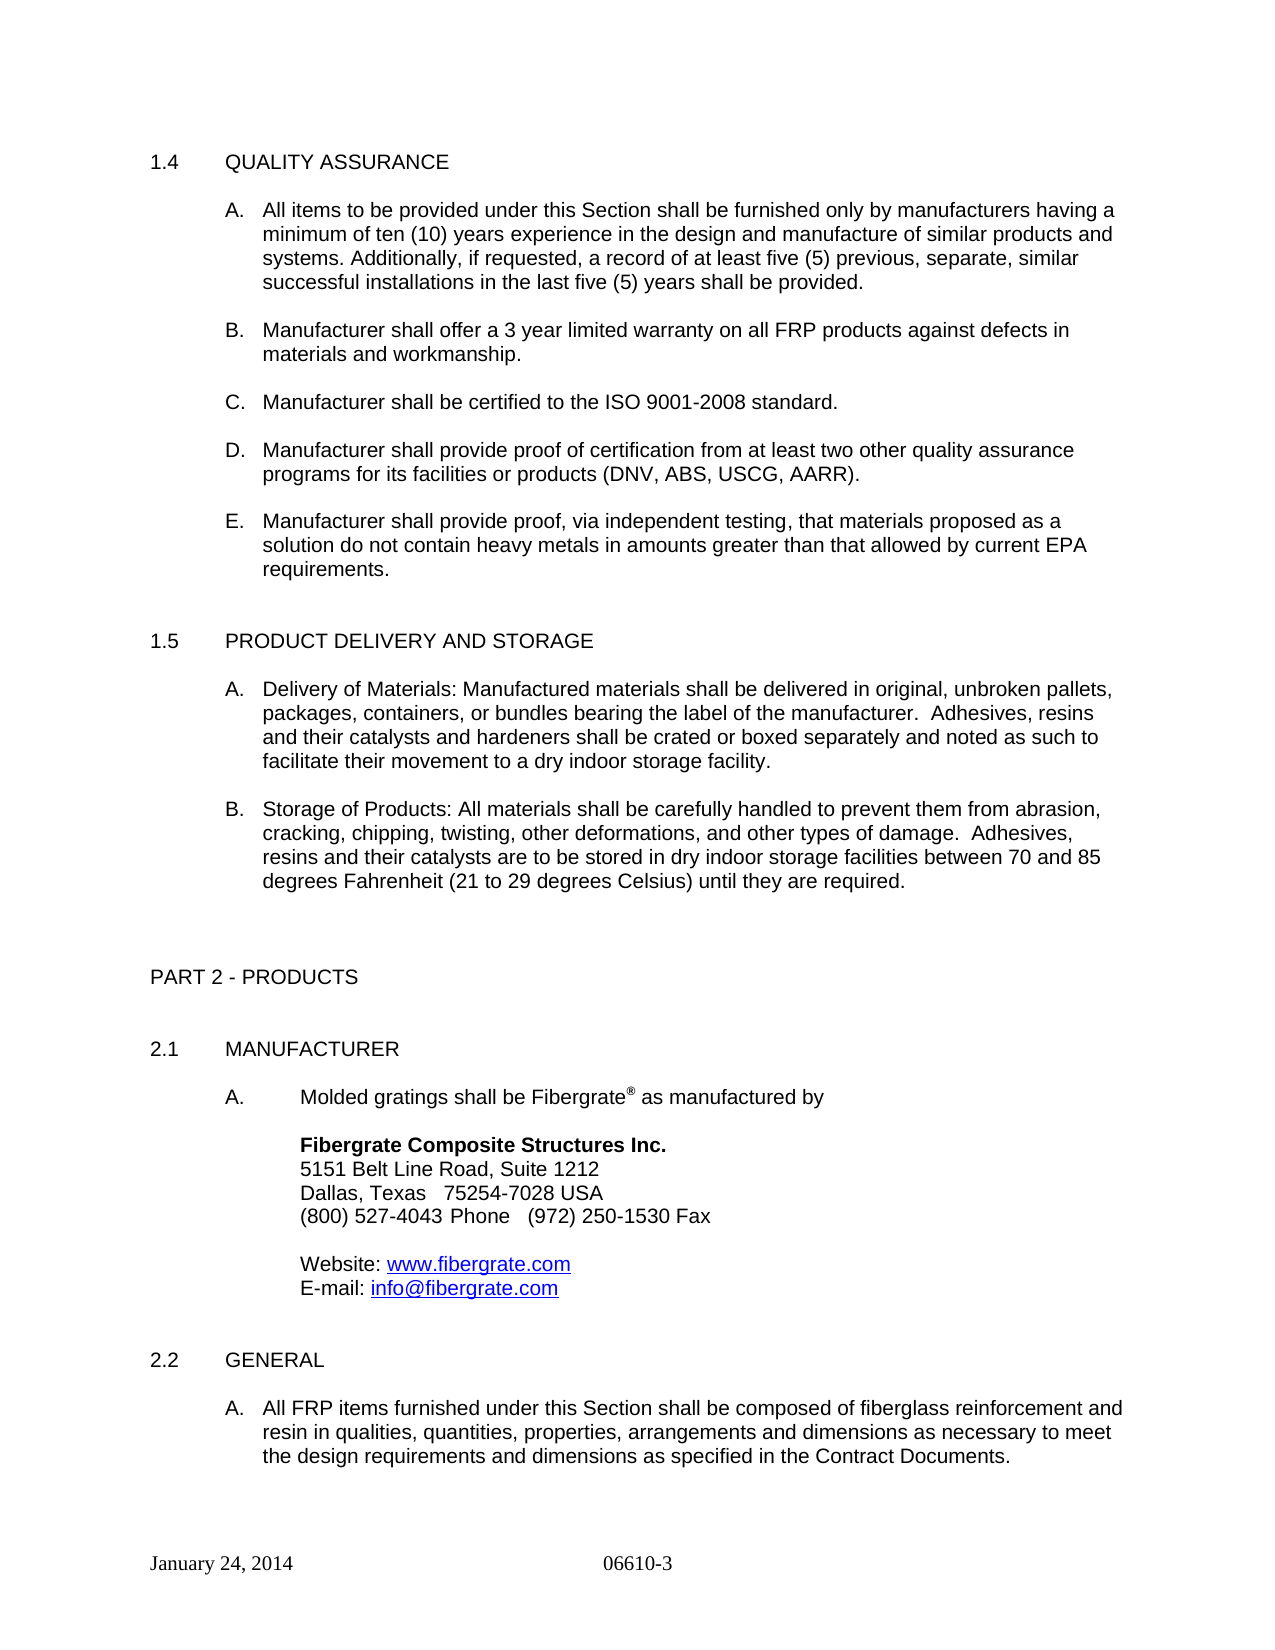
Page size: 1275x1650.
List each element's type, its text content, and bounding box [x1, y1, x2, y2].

list Manufacturer shall provide proof, via independent testing, that materials proposed as a solution do not contain heavy metals in amounts greater than that allowed by current EPA requirements. [225, 509, 1125, 581]
list Manufacturer shall be certified to the ISO 9001-2008 standard. [225, 389, 1125, 413]
list Manufacturer shall provide proof of certification from at least two other quality assurance programs for its facilities or products (DNV, ABS, USCG, AARR). [225, 437, 1125, 485]
text Dallas, Texas 75254-7028 USA [300, 1180, 1125, 1204]
list All FRP items furnished under this Section shall be composed of fiberglass reinforcement and resin in qualities, quantities, properties, arrangements and dimensions as necessary to meet the design requirements and dimensions as specified in the Contract Documents. [225, 1396, 1125, 1468]
text PART 2 - PRODUCTS [150, 965, 1125, 989]
list Delivery of Materials: Manufactured materials shall be delivered in original, unbroken pallets, packages, containers, or bundles bearing the label of the manufacturer. Adhesives, resins and their catalysts and hardeners shall be crated or boxed separately and noted as such to facilitate their movement to a dry indoor storage facility. [225, 677, 1125, 773]
list Storage of Products: All materials shall be carefully handled to prevent them from abrasion, cracking, chipping, twisting, other deformations, and other types of damage. Adhesives, resins and their catalysts are to be stored in dry indoor storage facilities between 70 and 85 degrees Fahrenheit (21 to 29 degrees Celsius) until they are required. [225, 797, 1125, 893]
list Manufacturer shall offer a 3 year limited warranty on all FRP products against defects in materials and workmanship. [225, 318, 1125, 366]
text E-mail: info@fibergrate.com [300, 1276, 1125, 1300]
text Fibergrate Composite Structures Inc. [150, 1132, 1125, 1156]
text 1.4 QUALITY ASSURANCE [150, 150, 1125, 174]
text A. Molded gratings shall be Fibergrate® as manufactured by [225, 1084, 1125, 1108]
text Website: www.fibergrate.com [300, 1252, 1125, 1276]
text 2.2 GENERAL [150, 1348, 1125, 1372]
text 1.5 PRODUCT DELIVERY AND STORAGE [150, 629, 1125, 653]
text (800) 527-4043 Phone (972) 250-1530 Fax [300, 1204, 1125, 1228]
list All items to be provided under this Section shall be furnished only by manufacturers having a minimum of ten (10) years experience in the design and manufacture of similar products and systems. Additionally, if requested, a record of at least five (5) previous, separate, similar successful installations in the last five (5) years shall be provided. [225, 198, 1125, 294]
text 2.1 MANUFACTURER [150, 1037, 1125, 1061]
text 5151 Belt Line Road, Suite 1212 [300, 1156, 1125, 1180]
